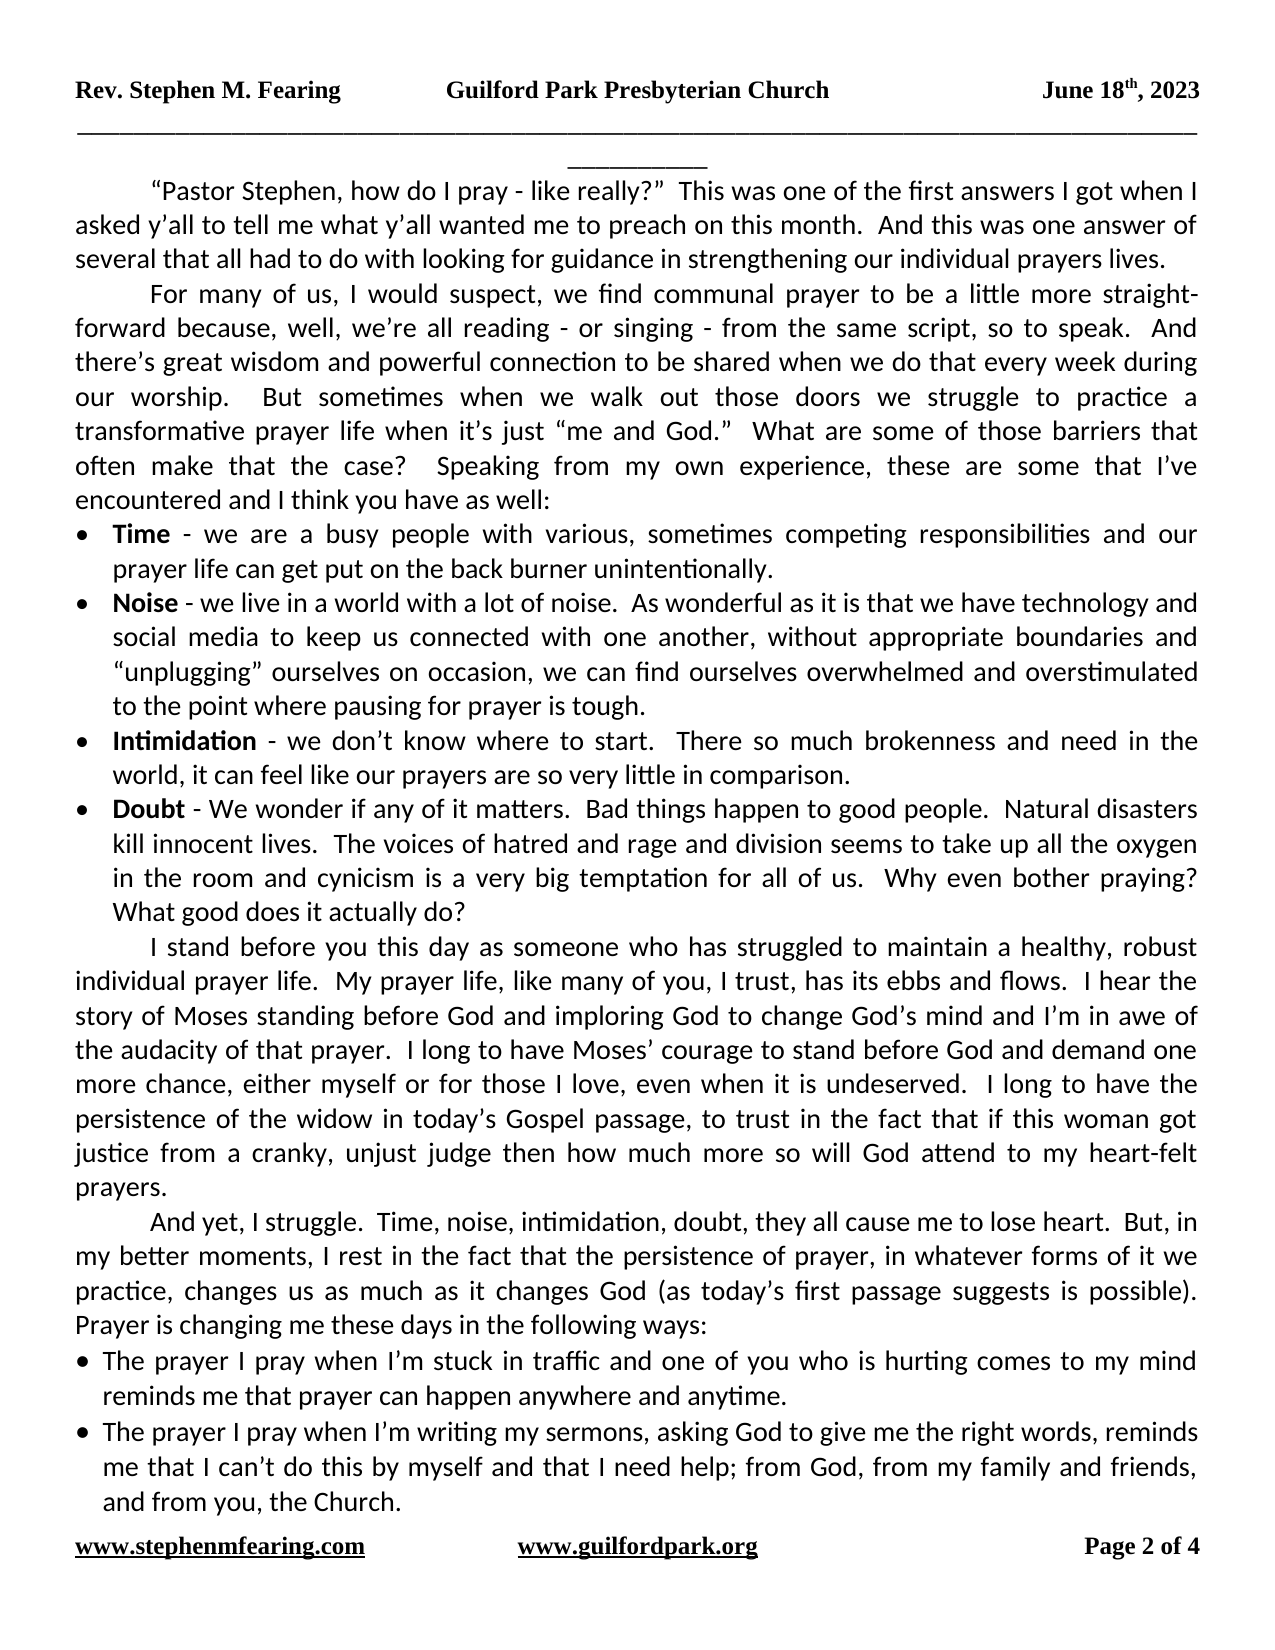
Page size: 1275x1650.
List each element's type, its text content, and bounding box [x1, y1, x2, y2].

text __________________________________________________________________________________________ [75, 104, 1200, 172]
list Time - we are a busy people with various, sometimes competing responsibilities and our prayer life can get put on the back burner unintentionally. [75, 516, 1200, 585]
list Noise - we live in a world with a lot of noise. As wonderful as it is that we have technology and social media to keep us connected with one another, without appropriate boundaries and “unplugging” ourselves on occasion, we can find ourselves overwhelmed and overstimulated to the point where pausing for prayer is tough. [75, 585, 1200, 722]
list Doubt - We wonder if any of it matters. Bad things happen to good people. Natural disasters kill innocent lives. The voices of hatred and rage and division seems to take up all the oxygen in the room and cynicism is a very big temptation for all of us. Why even bother praying? What good does it actually do? [75, 791, 1200, 929]
text I stand before you this day as someone who has struggled to maintain a healthy, robust individual prayer life. My prayer life, like many of you, I trust, has its ebbs and flows. I hear the story of Moses standing before God and imploring God to change God’s mind and I’m in awe of the audacity of that prayer. I long to have Moses’ courage to stand before God and demand one more chance, either myself or for those I love, even when it is undeserved. I long to have the persistence of the widow in today’s Gospel passage, to trust in the fact that if this woman got justice from a cranky, unjust judge then how much more so will God attend to my heart-felt prayers. [75, 929, 1200, 1204]
list The prayer I pray when I’m writing my sermons, asking God to give me the right words, reminds me that I can’t do this by myself and that I need help; from God, from my family and friends, and from you, the Church. [75, 1412, 1200, 1518]
list The prayer I pray when I’m stuck in traffic and one of you who is hurting comes to my mind reminds me that prayer can happen anywhere and anytime. [75, 1341, 1200, 1412]
text For many of us, I would suspect, we find communal prayer to be a little more straight-forward because, well, we’re all reading - or singing - from the same script, so to speak. And there’s great wisdom and powerful connection to be shared when we do that every week during our worship. But sometimes when we walk out those doors we struggle to practice a transformative prayer life when it’s just “me and God.” What are some of those barriers that often make that the case? Speaking from my own experience, these are some that I’ve encountered and I think you have as well: [75, 276, 1200, 516]
text And yet, I struggle. Time, noise, intimidation, doubt, they all cause me to lose heart. But, in my better moments, I rest in the fact that the persistence of prayer, in whatever forms of it we practice, changes us as much as it changes God (as today’s first passage suggests is possible). Prayer is changing me these days in the following ways: [75, 1204, 1200, 1341]
text “Pastor Stephen, how do I pray - like really?” This was one of the first answers I got when I asked y’all to tell me what y’all wanted me to preach on this month. And this was one answer of several that all had to do with looking for guidance in strengthening our individual prayers lives. [75, 172, 1200, 276]
list Intimidation - we don’t know where to start. There so much brokenness and need in the world, it can feel like our prayers are so very little in comparison. [75, 722, 1200, 791]
